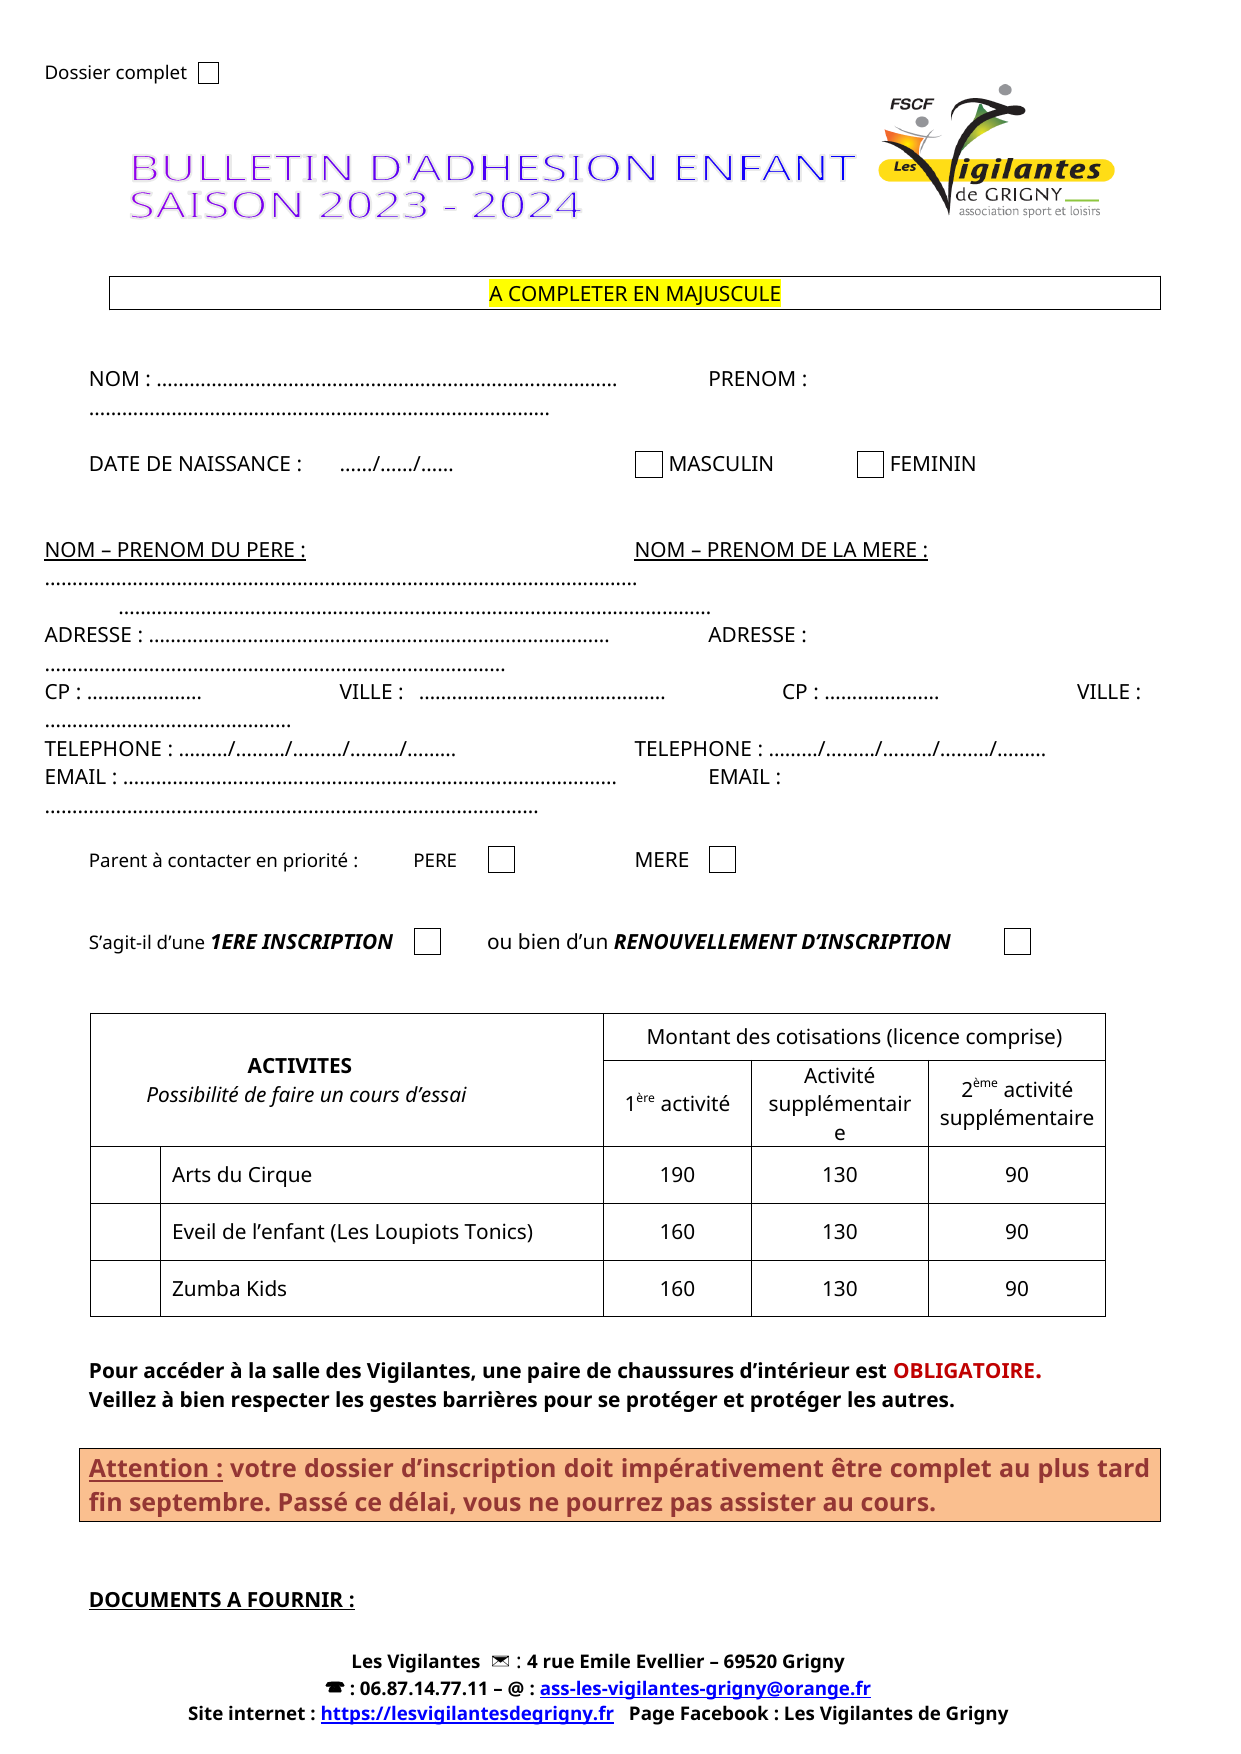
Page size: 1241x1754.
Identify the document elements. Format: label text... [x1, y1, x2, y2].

table_cell 160 [604, 1261, 751, 1316]
text A COMPLETER EN MAJUSCULE [110, 277, 1160, 309]
text S’agit-il d’une 1ERE INSCRIPTION ou bien d’un RENOUVELLEMENT D’INSCRIPTION [89, 927, 1152, 956]
text ADRESSE : ………………………………………………………………………… ADRESSE : ………………………………………………………………………… [44, 620, 1152, 677]
text TELEPHONE : ………/………/………/………/……… TELEPHONE : ………/………/………/………/……… [44, 734, 1152, 762]
table_cell 90 [929, 1147, 1105, 1202]
table_cell 1ère activité [604, 1061, 751, 1146]
table_cell 90 [929, 1204, 1105, 1260]
text EMAIL : ……………………………………………………………………………… EMAIL : ……………………………………………………………………………… [44, 762, 1152, 819]
table_cell 130 [752, 1261, 928, 1316]
picture [874, 84, 1117, 219]
text Veillez à bien respecter les gestes barrières pour se protéger et protéger les autres. [89, 1385, 1093, 1414]
text DATE DE NAISSANCE : ……/……/…… MASCULIN FEMININ [89, 449, 1152, 478]
text Attention : votre dossier d’inscription doit impérativement être complet au plus tard fin septembre. Passé ce délai, vous ne pourrez pas assister au cours. [80, 1449, 1160, 1521]
table_cell Arts du Cirque [161, 1147, 603, 1202]
table_cell 130 [752, 1204, 928, 1260]
table_header ACTIVITES Possibilité de faire un cours d’essai [91, 1014, 603, 1146]
table_cell Zumba Kids [161, 1261, 603, 1316]
table_header Montant des cotisations (licence comprise) [604, 1014, 1105, 1060]
text Pour accéder à la salle des Vigilantes, une paire de chaussures d’intérieur est OBLIGATOIRE. [89, 1351, 1093, 1385]
text NOM : ………………………………………………………………………… PRENOM : ………………………………………………………………………… [89, 364, 1152, 421]
table_cell [91, 1147, 160, 1202]
table_cell Activité supplémentaire [752, 1061, 928, 1146]
text CP : ………………… VILLE : ……………………………………… CP : ………………… VILLE : ……………………………………… [44, 677, 1152, 734]
table_cell 190 [604, 1147, 751, 1202]
text Parent à contacter en priorité : PERE MERE [89, 845, 1152, 873]
text NOM – PRENOM DU PERE : NOM – PRENOM DE LA MERE : ……………………………………………………………………………………………… ……………………………………………………………………………………………… [44, 535, 1152, 620]
text DOCUMENTS A FOURNIR : [89, 1585, 1152, 1613]
table_cell 2ème activité supplémentaire [929, 1061, 1105, 1146]
table_cell [91, 1261, 160, 1316]
text Dossier complet [44, 59, 1152, 85]
table_cell 160 [604, 1204, 751, 1260]
table_cell 90 [929, 1261, 1105, 1316]
table_cell 130 [752, 1147, 928, 1202]
table_cell [91, 1204, 160, 1260]
table_cell Eveil de l’enfant (Les Loupiots Tonics) [161, 1204, 603, 1260]
